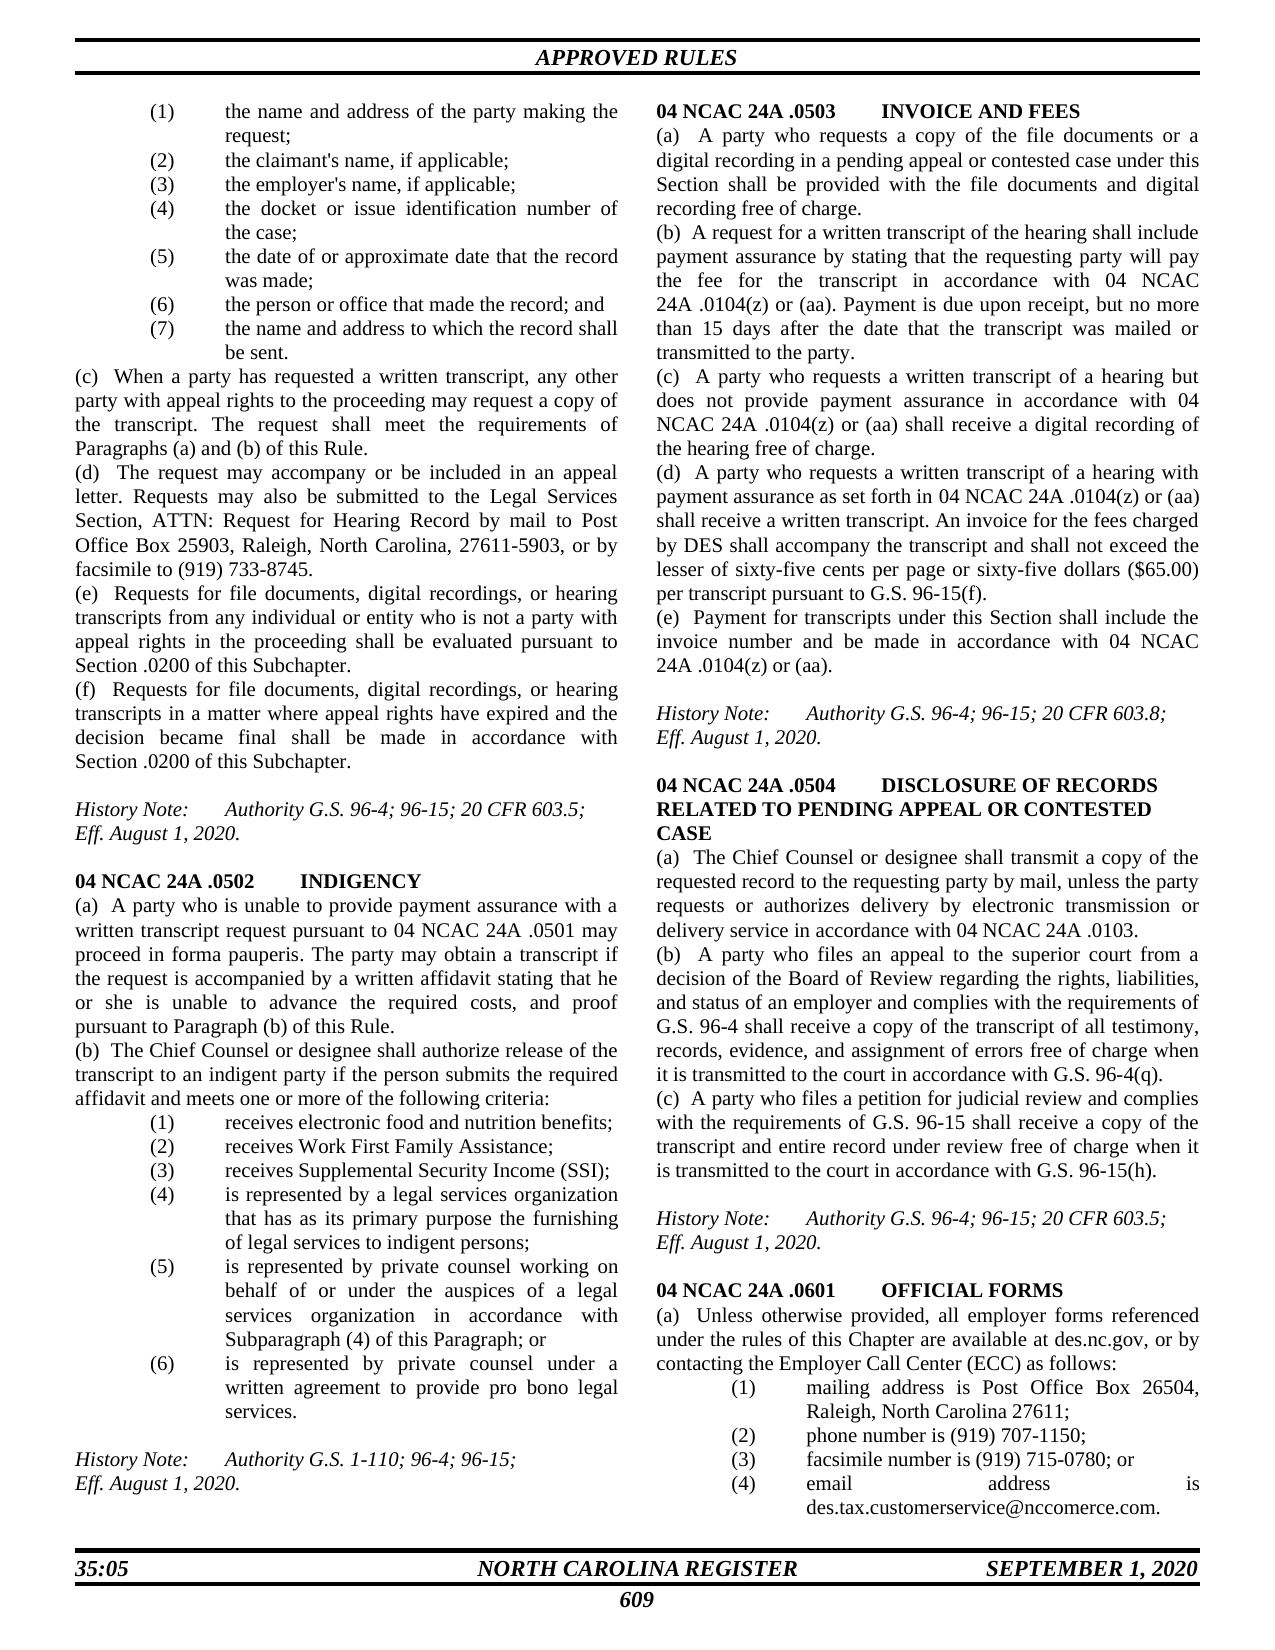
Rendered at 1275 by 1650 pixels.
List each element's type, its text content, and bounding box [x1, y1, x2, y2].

text (f) Requests for file documents, digital recordings, or hearing transcripts in a matter where appeal rights have expired and the decision became final shall be made in accordance with Section .0200 of this Subchapter. [75, 677, 619, 773]
text (d) A party who requests a written transcript of a hearing with payment assurance as set forth in 04 NCAC 24A .0104(z) or (aa) shall receive a written transcript. An invoice for the fees charged by DES shall accompany the transcript and shall not exceed the lesser of sixty-five cents per page or sixty-five dollars ($65.00) per transcript pursuant to G.S. 96-15(f). [656, 460, 1200, 605]
text (1) mailing address is Post Office Box 26504, Raleigh, North Carolina 27611; [731, 1375, 1200, 1423]
text (3) facsimile number is (919) 715-0780; or [731, 1447, 1200, 1471]
text (4) the docket or issue identification number of the case; [150, 196, 619, 244]
text (b) A party who files an appeal to the superior court from a decision of the Board of Review regarding the rights, liabilities, and status of an employer and complies with the requirements of G.S. 96-4 shall receive a copy of the transcript of all testimony, records, evidence, and assignment of errors free of charge when it is transmitted to the court in accordance with G.S. 96-4(q). [656, 942, 1200, 1086]
text (6) is represented by private counsel under a written agreement to provide pro bono legal services. [150, 1351, 619, 1423]
text (e) Payment for transcripts under this Section shall include the invoice number and be made in accordance with 04 NCAC 24A .0104(z) or (aa). [656, 605, 1200, 677]
text 04 NCAC 24A .0503 INVOICE AND FEES [656, 99, 1200, 123]
text (3) receives Supplemental Security Income (SSI); [150, 1158, 619, 1182]
text (b) A request for a written transcript of the hearing shall include payment assurance by stating that the requesting party will pay the fee for the transcript in accordance with 04 NCAC 24A .0104(z) or (aa). Payment is due upon receipt, but no more than 15 days after the date that the transcript was mailed or transmitted to the party. [656, 220, 1200, 364]
text (a) A party who is unable to provide payment assurance with a written transcript request pursuant to 04 NCAC 24A .0501 may proceed in forma pauperis. The party may obtain a transcript if the request is accompanied by a written affidavit stating that he or she is unable to advance the required costs, and proof pursuant to Paragraph (b) of this Rule. [75, 893, 619, 1038]
text Eff. August 1, 2020. [75, 821, 619, 845]
text (2) the claimant's name, if applicable; [150, 147, 619, 172]
text Eff. August 1, 2020. [656, 725, 1200, 749]
text (7) the name and address to which the record shall be sent. [150, 316, 619, 364]
text (e) Requests for file documents, digital recordings, or hearing transcripts from any individual or entity who is not a party with appeal rights in the proceeding shall be evaluated pursuant to Section .0200 of this Subchapter. [75, 581, 619, 677]
text (c) A party who files a petition for judicial review and complies with the requirements of G.S. 96-15 shall receive a copy of the transcript and entire record under review free of charge when it is transmitted to the court in accordance with G.S. 96-15(h). [656, 1086, 1200, 1182]
text (5) the date of or approximate date that the record was made; [150, 244, 619, 292]
text Eff. August 1, 2020. [75, 1471, 619, 1495]
text (b) The Chief Counsel or designee shall authorize release of the transcript to an indigent party if the person submits the required affidavit and meets one or more of the following criteria: [75, 1038, 619, 1110]
text (6) the person or office that made the record; and [150, 292, 619, 316]
text (1) receives electronic food and nutrition benefits; [150, 1110, 619, 1134]
text History Note: Authority G.S. 96-4; 96-15; 20 CFR 603.5; [656, 1206, 1200, 1230]
text History Note: Authority G.S. 96-4; 96-15; 20 CFR 603.5; [75, 797, 619, 821]
text (a) A party who requests a copy of the file documents or a digital recording in a pending appeal or contested case under this Section shall be provided with the file documents and digital recording free of charge. [656, 123, 1200, 220]
text (a) Unless otherwise provided, all employer forms referenced under the rules of this Chapter are available at des.nc.gov, or by contacting the Employer Call Center (ECC) as follows: [656, 1302, 1200, 1375]
text (4) email address is des.tax.customerservice@nccomerce.com. [731, 1471, 1200, 1519]
text (5) is represented by private counsel working on behalf of or under the auspices of a legal services organization in accordance with Subparagraph (4) of this Paragraph; or [150, 1254, 619, 1351]
text History Note: Authority G.S. 1-110; 96-4; 96-15; [75, 1447, 619, 1471]
text (2) receives Work First Family Assistance; [150, 1134, 619, 1158]
text (c) A party who requests a written transcript of a hearing but does not provide payment assurance in accordance with 04 NCAC 24A .0104(z) or (aa) shall receive a digital recording of the hearing free of charge. [656, 364, 1200, 460]
text (4) is represented by a legal services organization that has as its primary purpose the furnishing of legal services to indigent persons; [150, 1182, 619, 1254]
text 04 NCAC 24A .0502 INDIGENCY [75, 869, 619, 893]
text (3) the employer's name, if applicable; [150, 172, 619, 196]
text 04 NCAC 24A .0504 DISCLOSURE OF RECORDS RELATED TO PENDING APPEAL OR CONTESTED CASE [656, 773, 1200, 845]
text (a) The Chief Counsel or designee shall transmit a copy of the requested record to the requesting party by mail, unless the party requests or authorizes delivery by electronic transmission or delivery service in accordance with 04 NCAC 24A .0103. [656, 845, 1200, 942]
text 04 NCAC 24A .0601 OFFICIAL FORMS [656, 1278, 1200, 1302]
text (1) the name and address of the party making the request; [150, 99, 619, 147]
text (2) phone number is (919) 707-1150; [731, 1423, 1200, 1447]
text Eff. August 1, 2020. [656, 1230, 1200, 1254]
text (c) When a party has requested a written transcript, any other party with appeal rights to the proceeding may request a copy of the transcript. The request shall meet the requirements of Paragraphs (a) and (b) of this Rule. [75, 364, 619, 460]
text (d) The request may accompany or be included in an appeal letter. Requests may also be submitted to the Legal Services Section, ATTN: Request for Hearing Record by mail to Post Office Box 25903, Raleigh, North Carolina, 27611-5903, or by facsimile to (919) 733-8745. [75, 460, 619, 581]
text History Note: Authority G.S. 96-4; 96-15; 20 CFR 603.8; [656, 701, 1200, 725]
